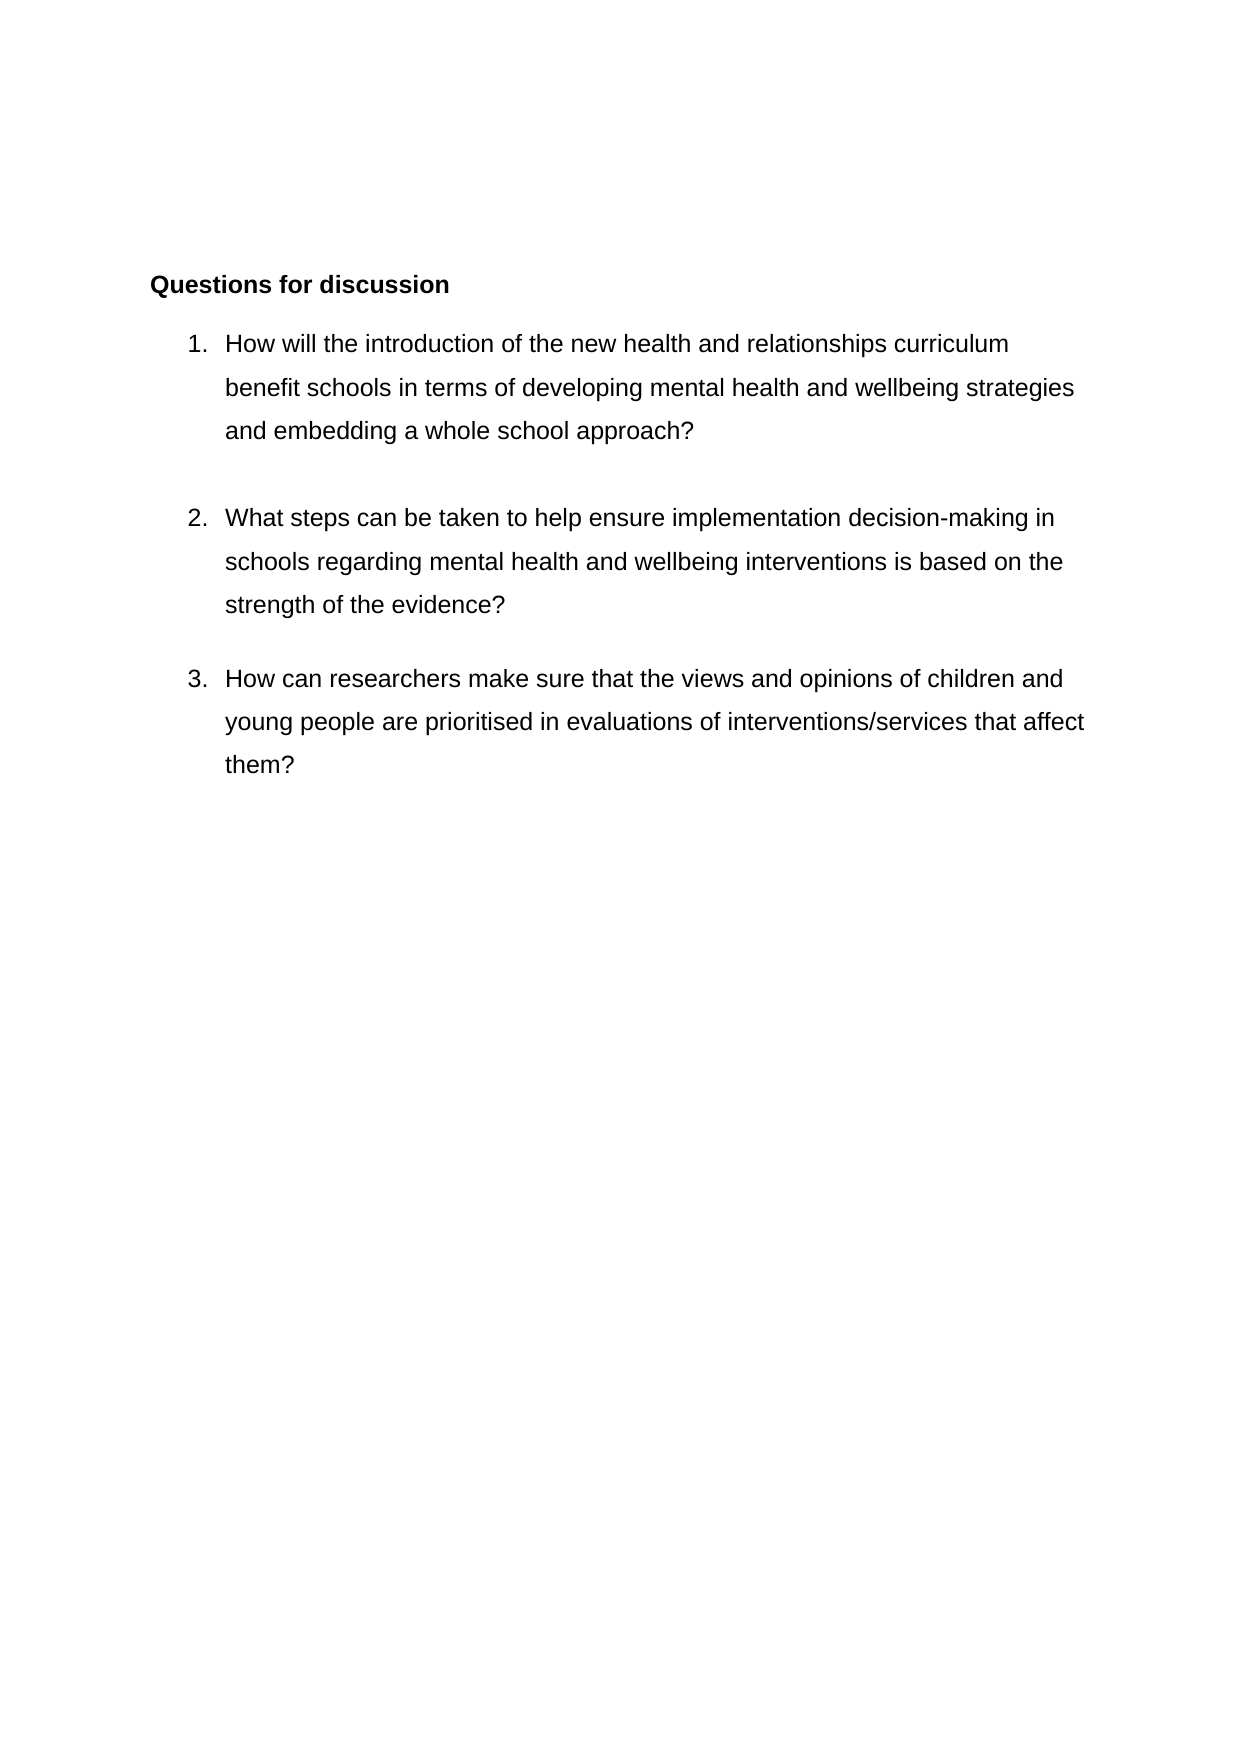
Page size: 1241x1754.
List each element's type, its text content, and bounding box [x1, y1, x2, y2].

list How can researchers make sure that the views and opinions of children and young people are prioritised in evaluations of interventions/services that affect them? [187, 664, 1090, 779]
list What steps can be taken to help ensure implementation decision-making in schools regarding mental health and wellbeing interventions is based on the strength of the evidence? [187, 503, 1090, 618]
list How will the introduction of the new health and relationships curriculum benefit schools in terms of developing mental health and wellbeing strategies and embedding a whole school approach? [187, 329, 1090, 444]
text Questions for discussion [150, 269, 1090, 298]
